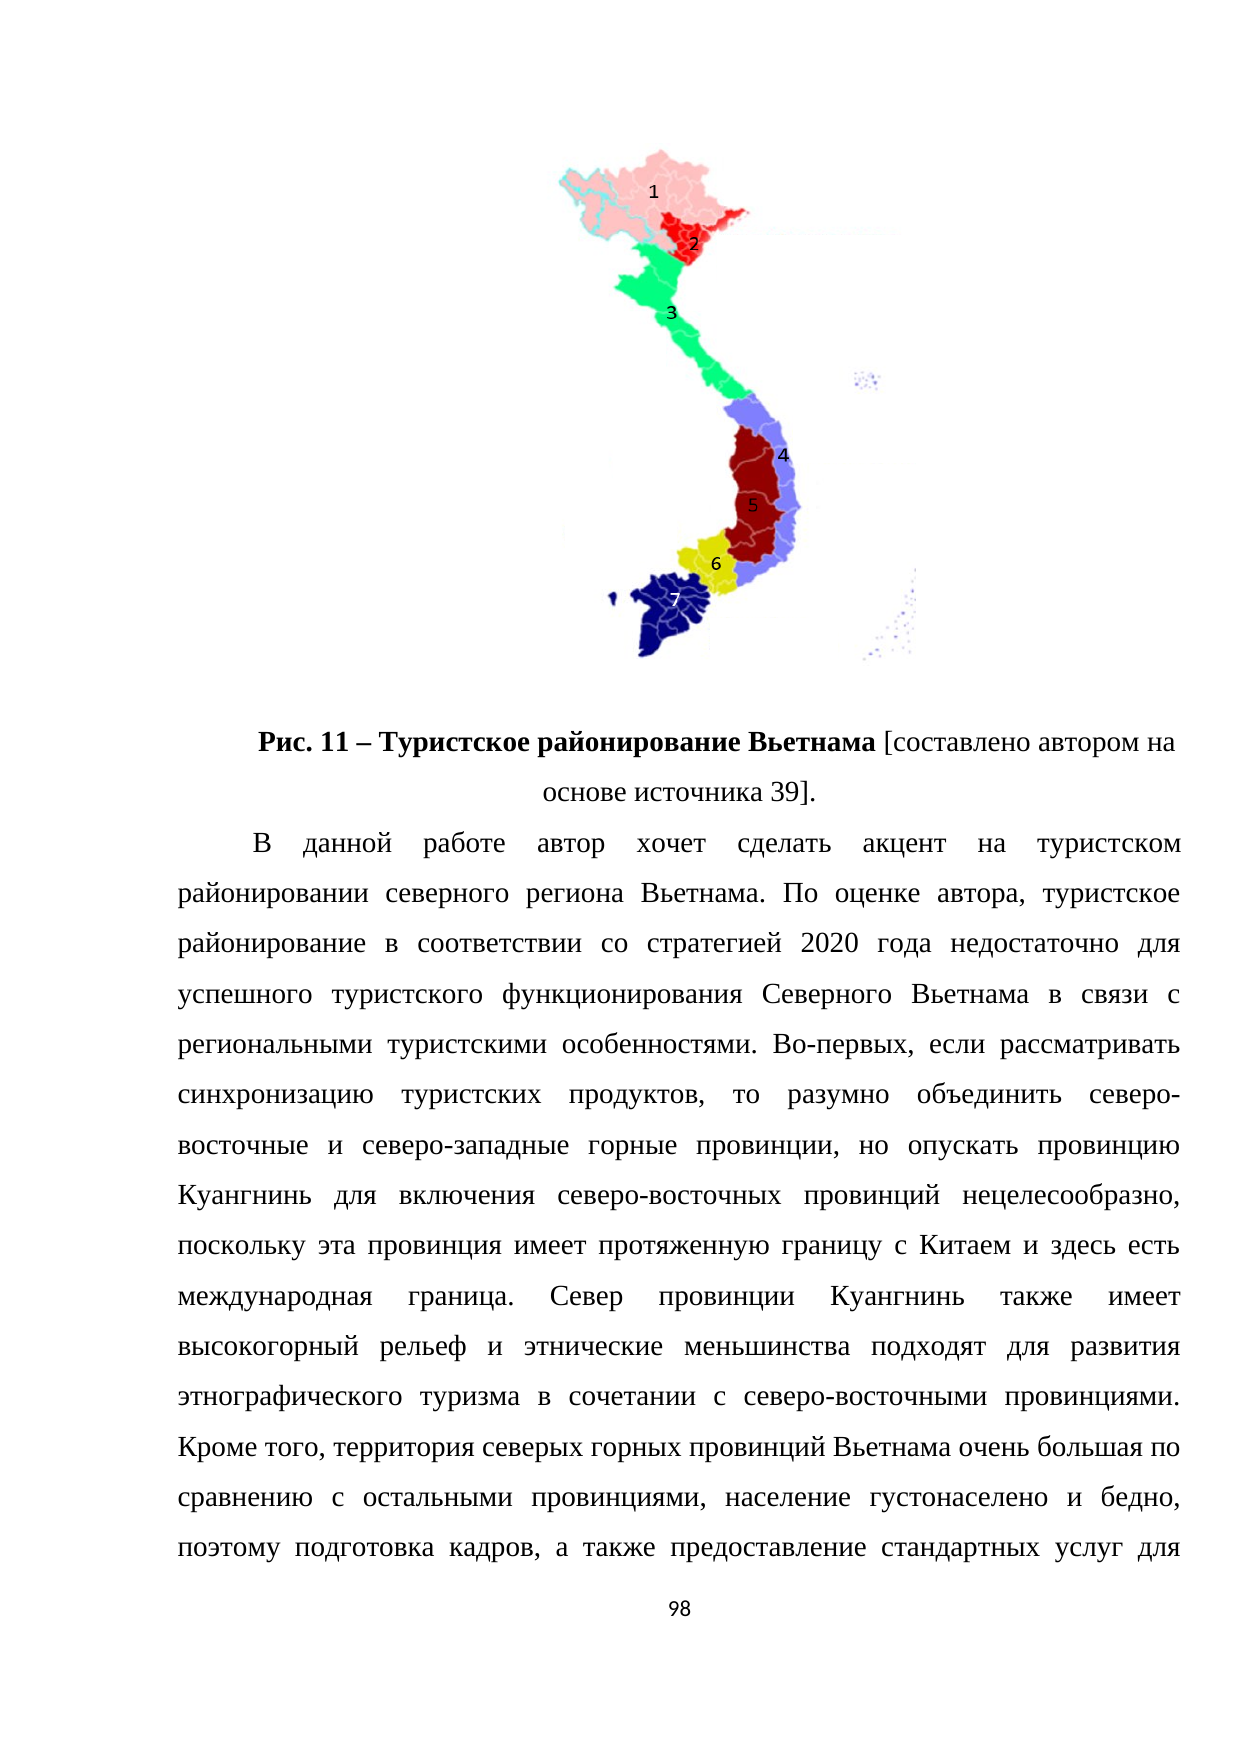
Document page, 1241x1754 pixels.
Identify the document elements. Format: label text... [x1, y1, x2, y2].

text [177, 825, 1181, 1563]
text Рис. 11 – Туристское районирование Вьетнама [составлено автором на основе источника 39]. [177, 724, 1181, 808]
picture [442, 118, 992, 711]
